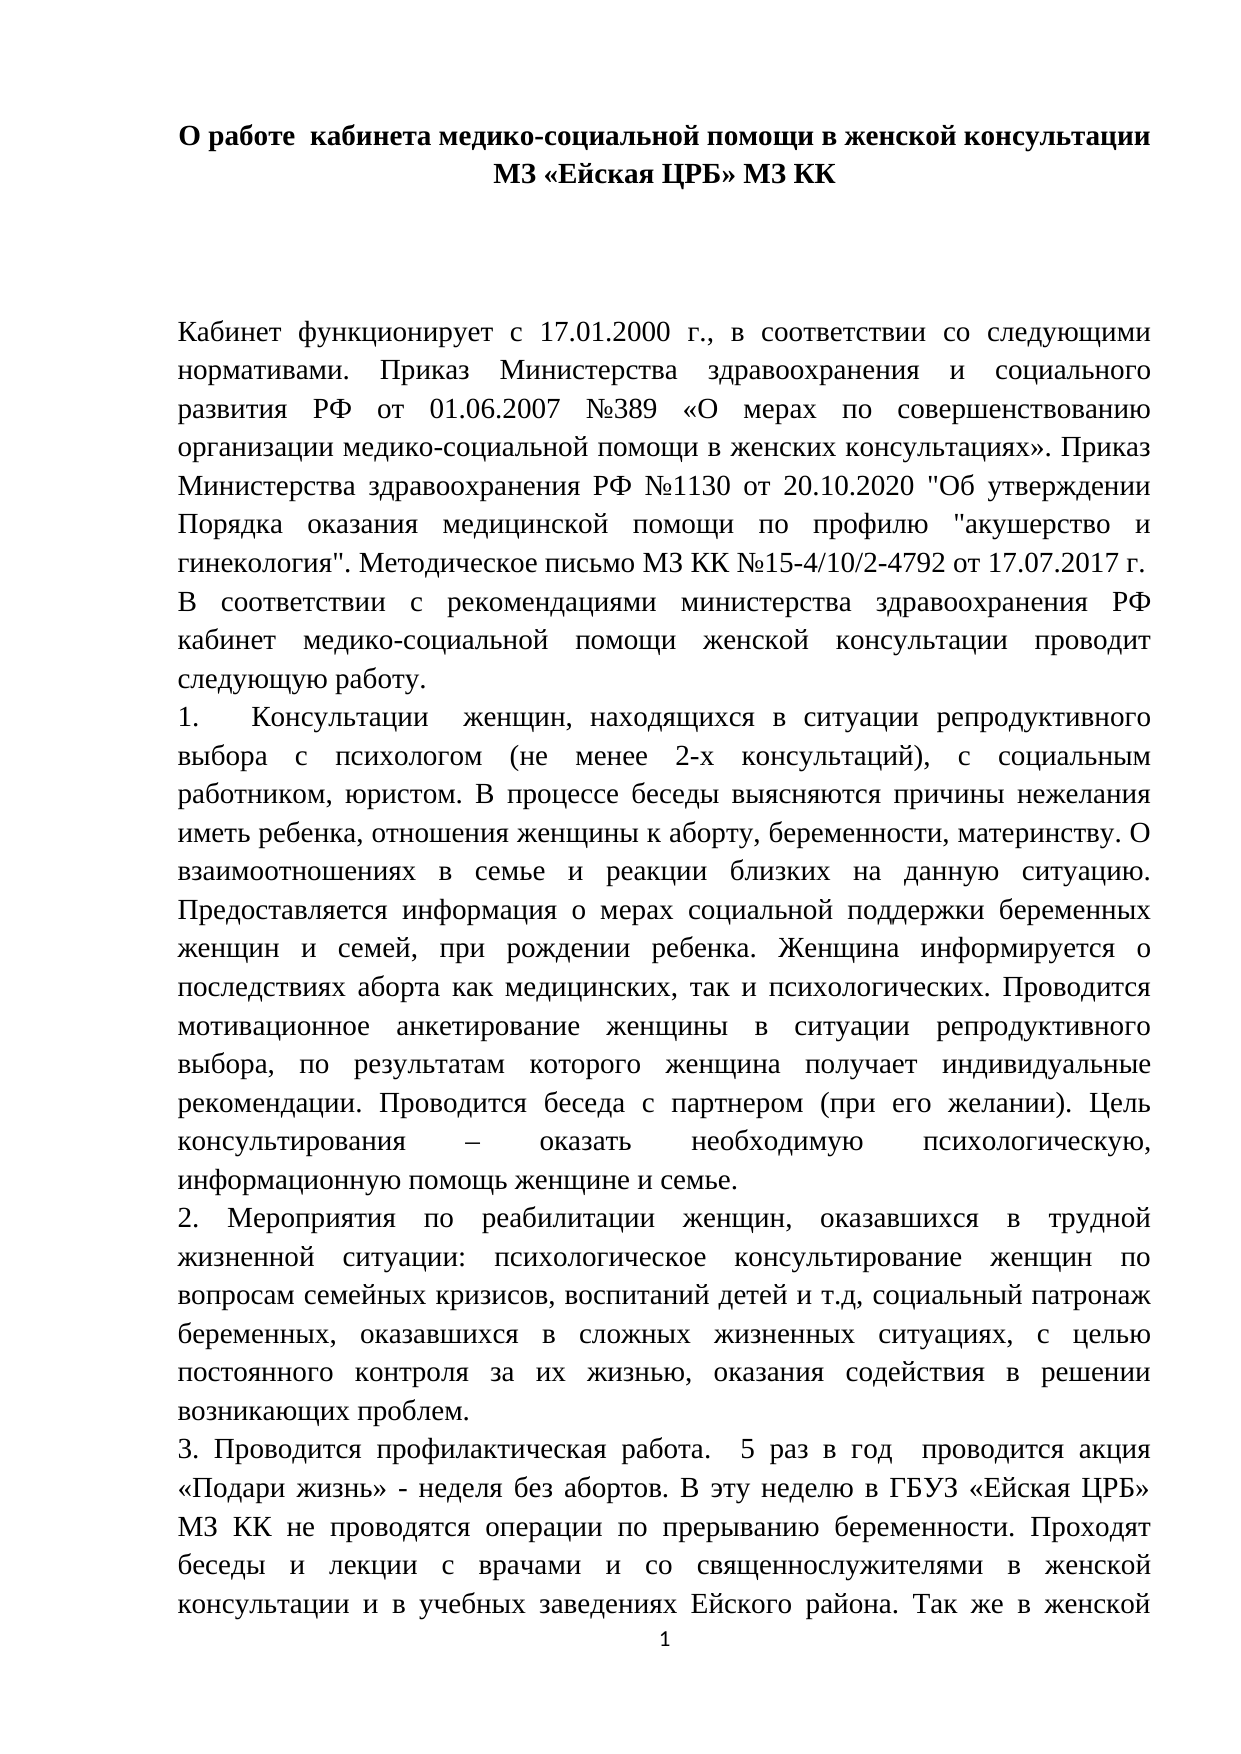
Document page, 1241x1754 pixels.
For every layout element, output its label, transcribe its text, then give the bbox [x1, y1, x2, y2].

text В соответствии с рекомендациями министерства здравоохранения РФ кабинет медико-социальной помощи женской консультации проводит следующую работу. [177, 584, 1152, 694]
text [177, 1432, 1152, 1619]
text 2. Мероприятия по реабилитации женщин, оказавшихся в трудной жизненной ситуации: психологическое консультирование женщин по вопросам семейных кризисов, воспитаний детей и т.д, социальный патронаж беременных, оказавшихся в сложных жизненных ситуациях, с целью постоянного контроля за их жизнью, оказания содействия в решении возникающих проблем. [177, 1200, 1152, 1427]
text 1. Консультации женщин, находящихся в ситуации репродуктивного выбора с психологом (не менее 2-х консультаций), с социальным работником, юристом. В процессе беседы выясняются причины нежелания иметь ребенка, отношения женщины к аборту, беременности, материнству. О взаимоотношениях в семье и реакции близких на данную ситуацию. Предоставляется информация о мерах социальной поддержки беременных женщин и семей, при рождении ребенка. Женщина информируется о последствиях аборта как медицинских, так и психологических. Проводится мотивационное анкетирование женщины в ситуации репродуктивного выбора, по результатам которого женщина получает индивидуальные рекомендации. Проводится беседа с партнером (при его желании). Цель консультирования – оказать необходимую психологическую, информационную помощь женщине и семье. [177, 699, 1152, 1195]
text Кабинет функционирует с 17.01.2000 г., в соответствии со следующими нормативами. Приказ Министерства здравоохранения и социального развития РФ от 01.06.2007 №389 «О мерах по совершенствованию организации медико-социальной помощи в женских консультациях». Приказ Министерства здравоохранения РФ №1130 от 20.10.2020 "Об утверждении Порядка оказания медицинской помощи по профилю "акушерство и гинекология". Методическое письмо МЗ КК №15-4/10/2-4792 от 17.07.2017 г. [177, 314, 1152, 579]
text О работе кабинета медико-социальной помощи в женской консультации МЗ «Ейская ЦРБ» МЗ КК [177, 118, 1152, 190]
